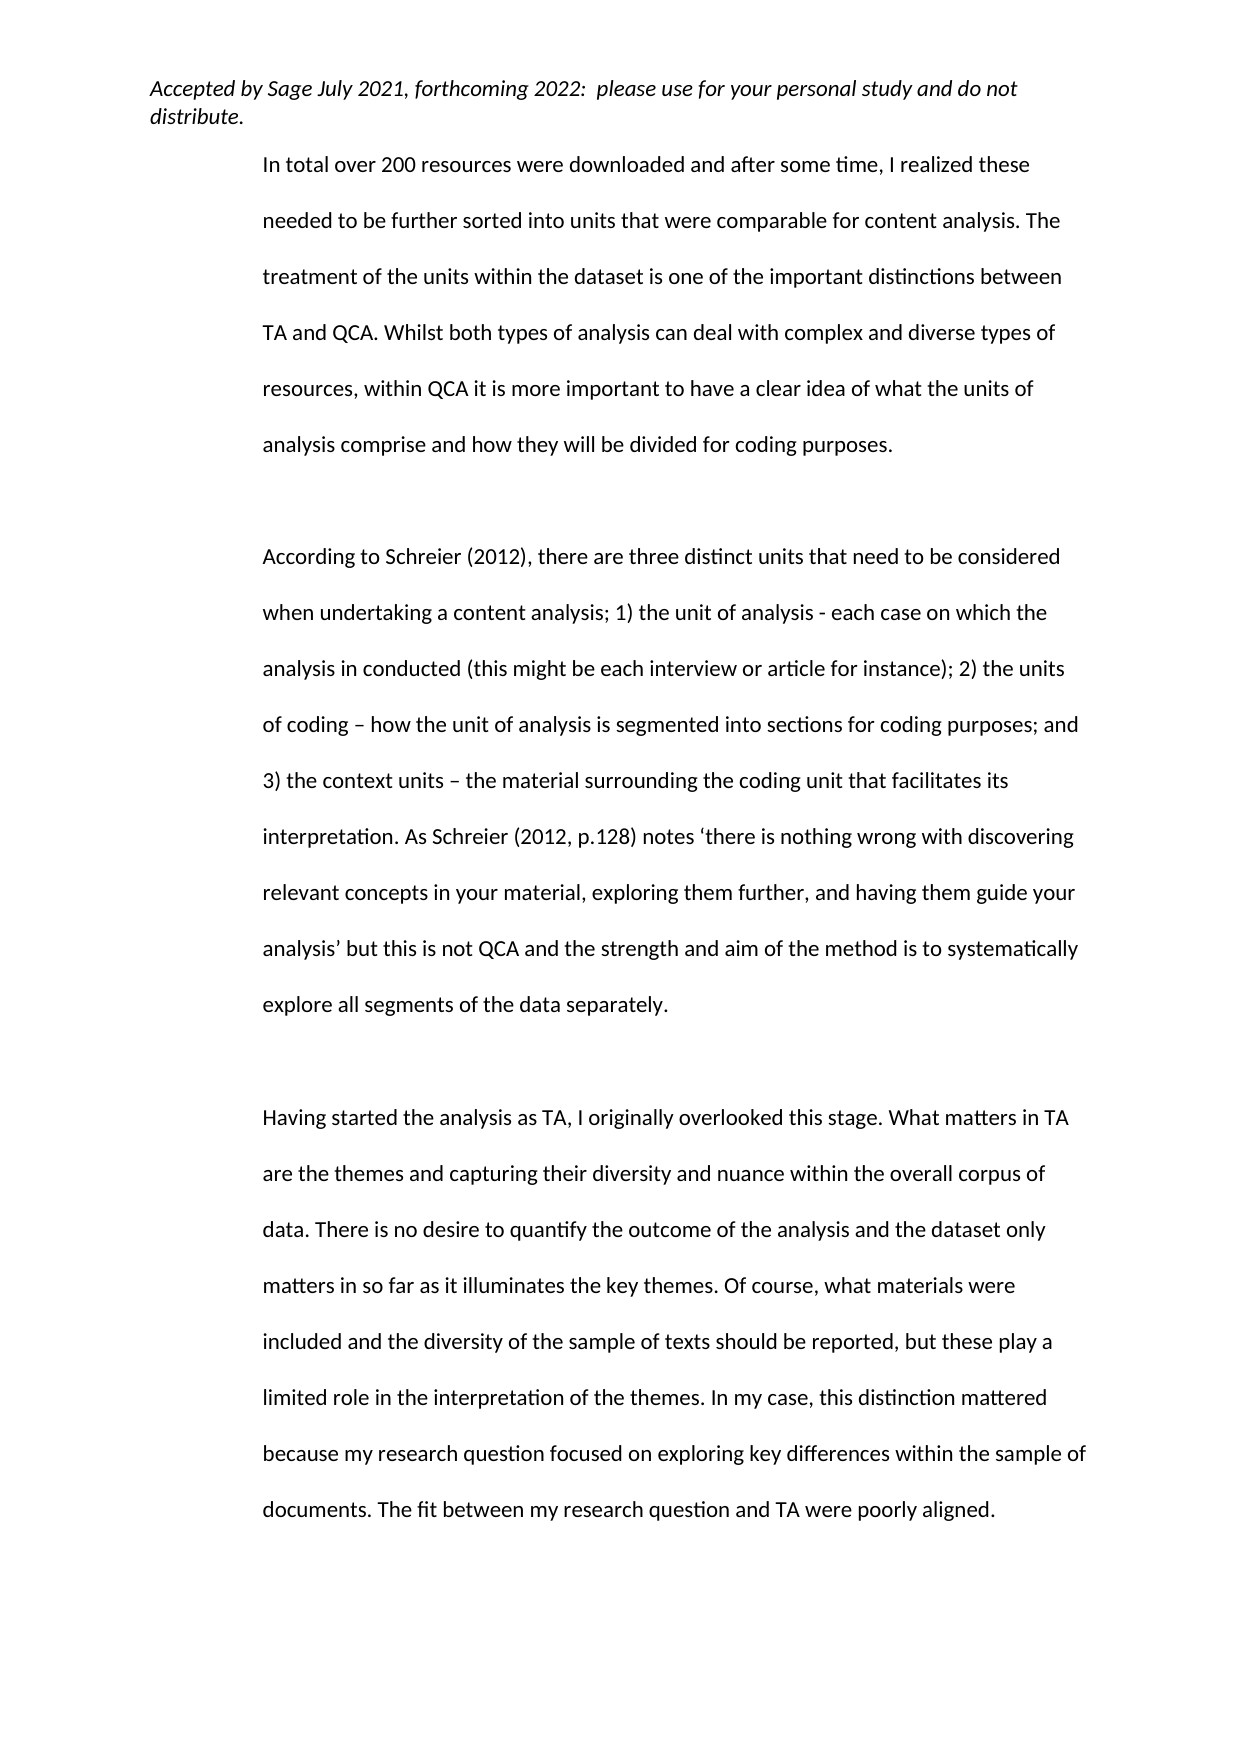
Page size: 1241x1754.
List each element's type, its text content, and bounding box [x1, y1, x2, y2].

text In total over 200 resources were downloaded and after some time, I realized these needed to be further sorted into units that were comparable for content analysis. The treatment of the units within the dataset is one of the important distinctions between TA and QCA. Whilst both types of analysis can deal with complex and diverse types of resources, within QCA it is more important to have a clear idea of what the units of analysis comprise and how they will be divided for coding purposes. [262, 150, 1090, 458]
text According to Schreier (2012), there are three distinct units that need to be considered when undertaking a content analysis; 1) the unit of analysis - each case on which the analysis in conducted (this might be each interview or article for instance); 2) the units of coding – how the unit of analysis is segmented into sections for coding purposes; and 3) the context units – the material surrounding the coding unit that facilitates its interpretation. As Schreier (2012, p.128) notes ‘there is nothing wrong with discovering relevant concepts in your material, exploring them further, and having them guide your analysis’ but this is not QCA and the strength and aim of the method is to systematically explore all segments of the data separately. [262, 542, 1090, 1019]
text Having started the analysis as TA, I originally overlooked this stage. What matters in TA are the themes and capturing their diversity and nuance within the overall corpus of data. There is no desire to quantify the outcome of the analysis and the dataset only matters in so far as it illuminates the key themes. Of course, what materials were included and the diversity of the sample of texts should be reported, but these play a limited role in the interpretation of the themes. In my case, this distinction mattered because my research question focused on exploring key differences within the sample of documents. The fit between my research question and TA were poorly aligned. [262, 1103, 1090, 1523]
